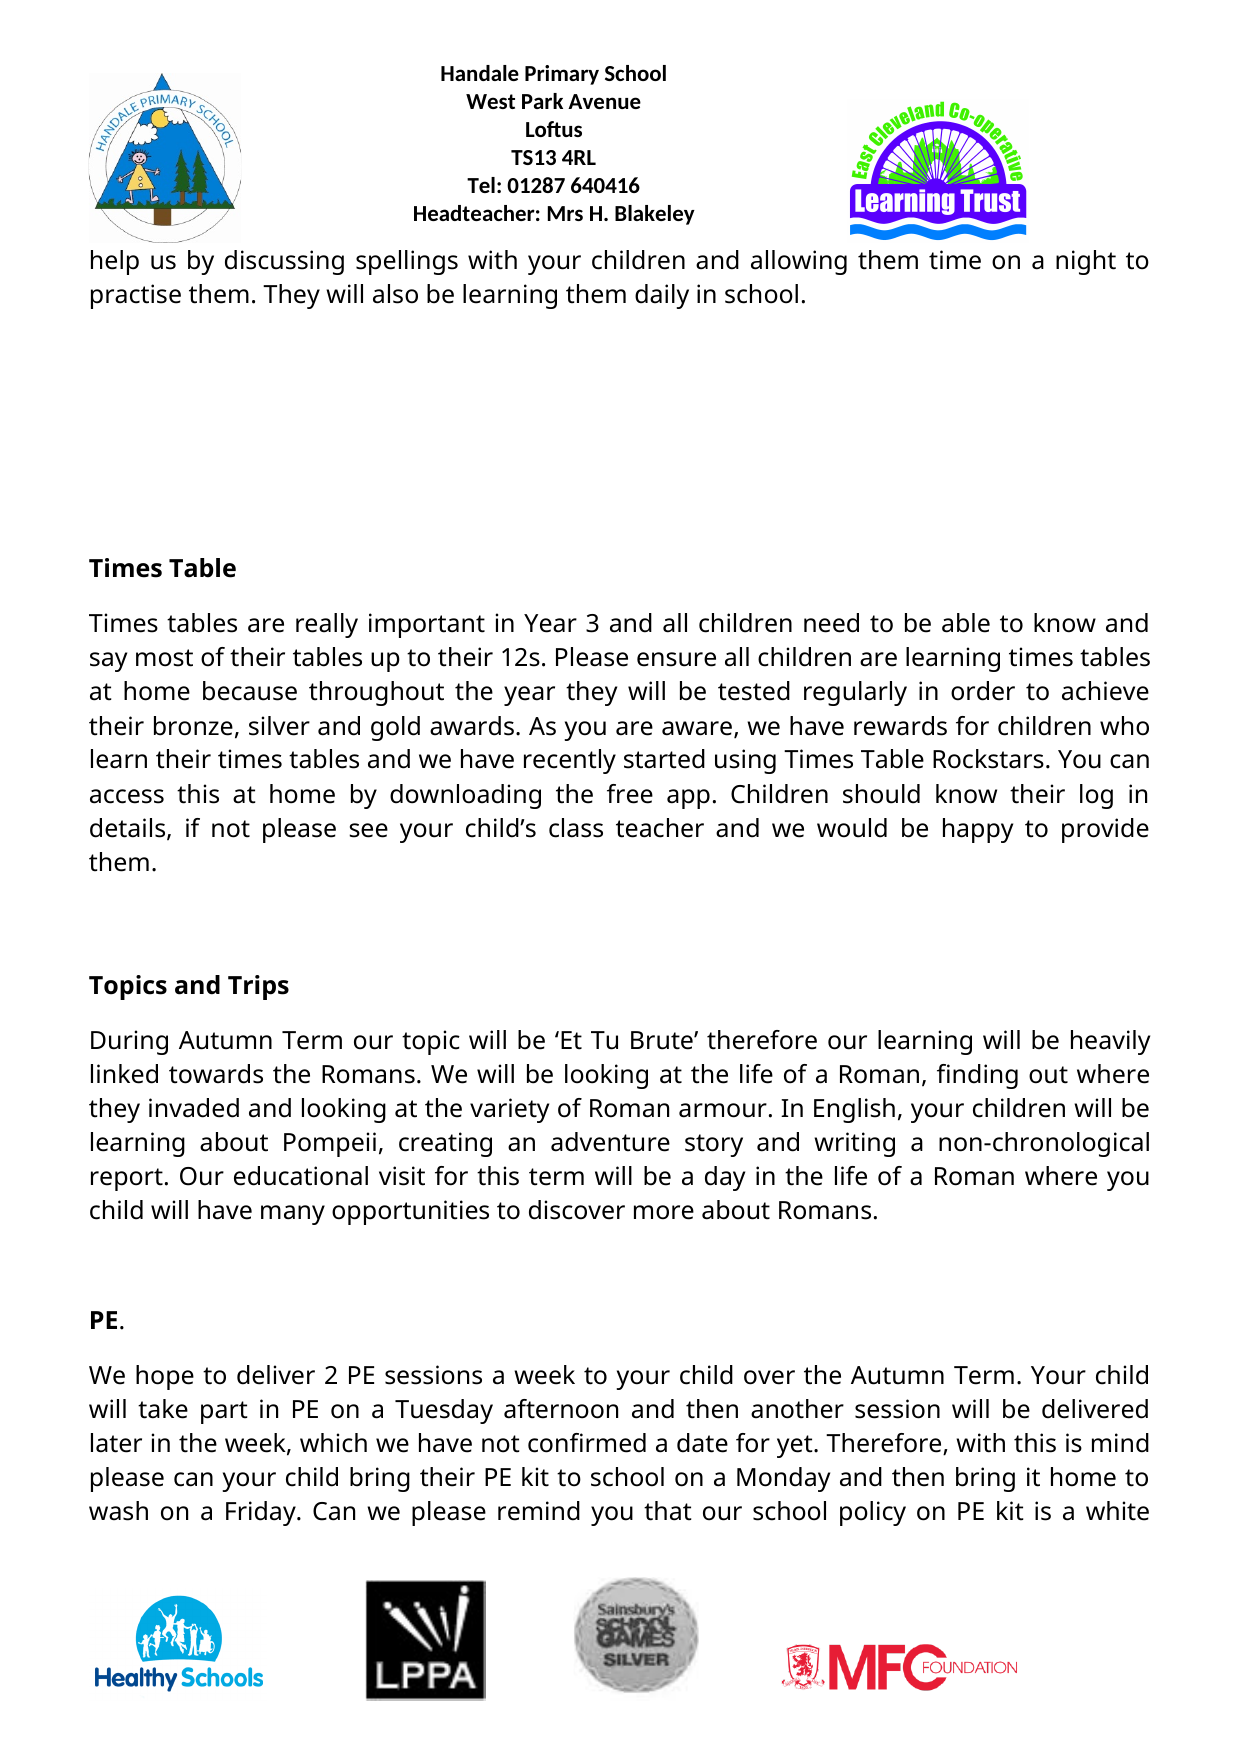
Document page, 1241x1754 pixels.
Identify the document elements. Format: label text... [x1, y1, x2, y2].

text During Autumn Term our topic will be ‘Et Tu Brute’ therefore our learning will be heavily linked towards the Romans. We will be looking at the life of a Roman, finding out where they invaded and looking at the variety of Roman armour. In English, your children will be learning about Pompeii, creating an adventure story and writing a non-chronological report. Our educational visit for this term will be a day in the life of a Roman where you child will have many opportunities to discover more about Romans. [89, 1022, 1152, 1227]
picture [88, 1588, 268, 1701]
picture [88, 73, 242, 243]
picture [771, 1632, 1027, 1701]
picture [573, 1577, 699, 1701]
text PE. [89, 1302, 1152, 1336]
text Times tables are really important in Year 3 and all children need to be able to know and say most of their tables up to their 12s. Please ensure all children are learning times tables at home because throughout the year they will be tested regularly in order to achieve their bronze, silver and gold awards. As you are aware, we have rewards for children who learn their times tables and we have recently started using Times Table Rockstars. You can access this at home by downloading the free app. Children should know their log in details, if not please see your child’s class teacher and we would be happy to provide them. [89, 606, 1152, 878]
text Topics and Trips [89, 967, 1152, 1001]
picture [847, 99, 1029, 243]
text Times Table [89, 551, 1152, 585]
picture [365, 1580, 486, 1701]
